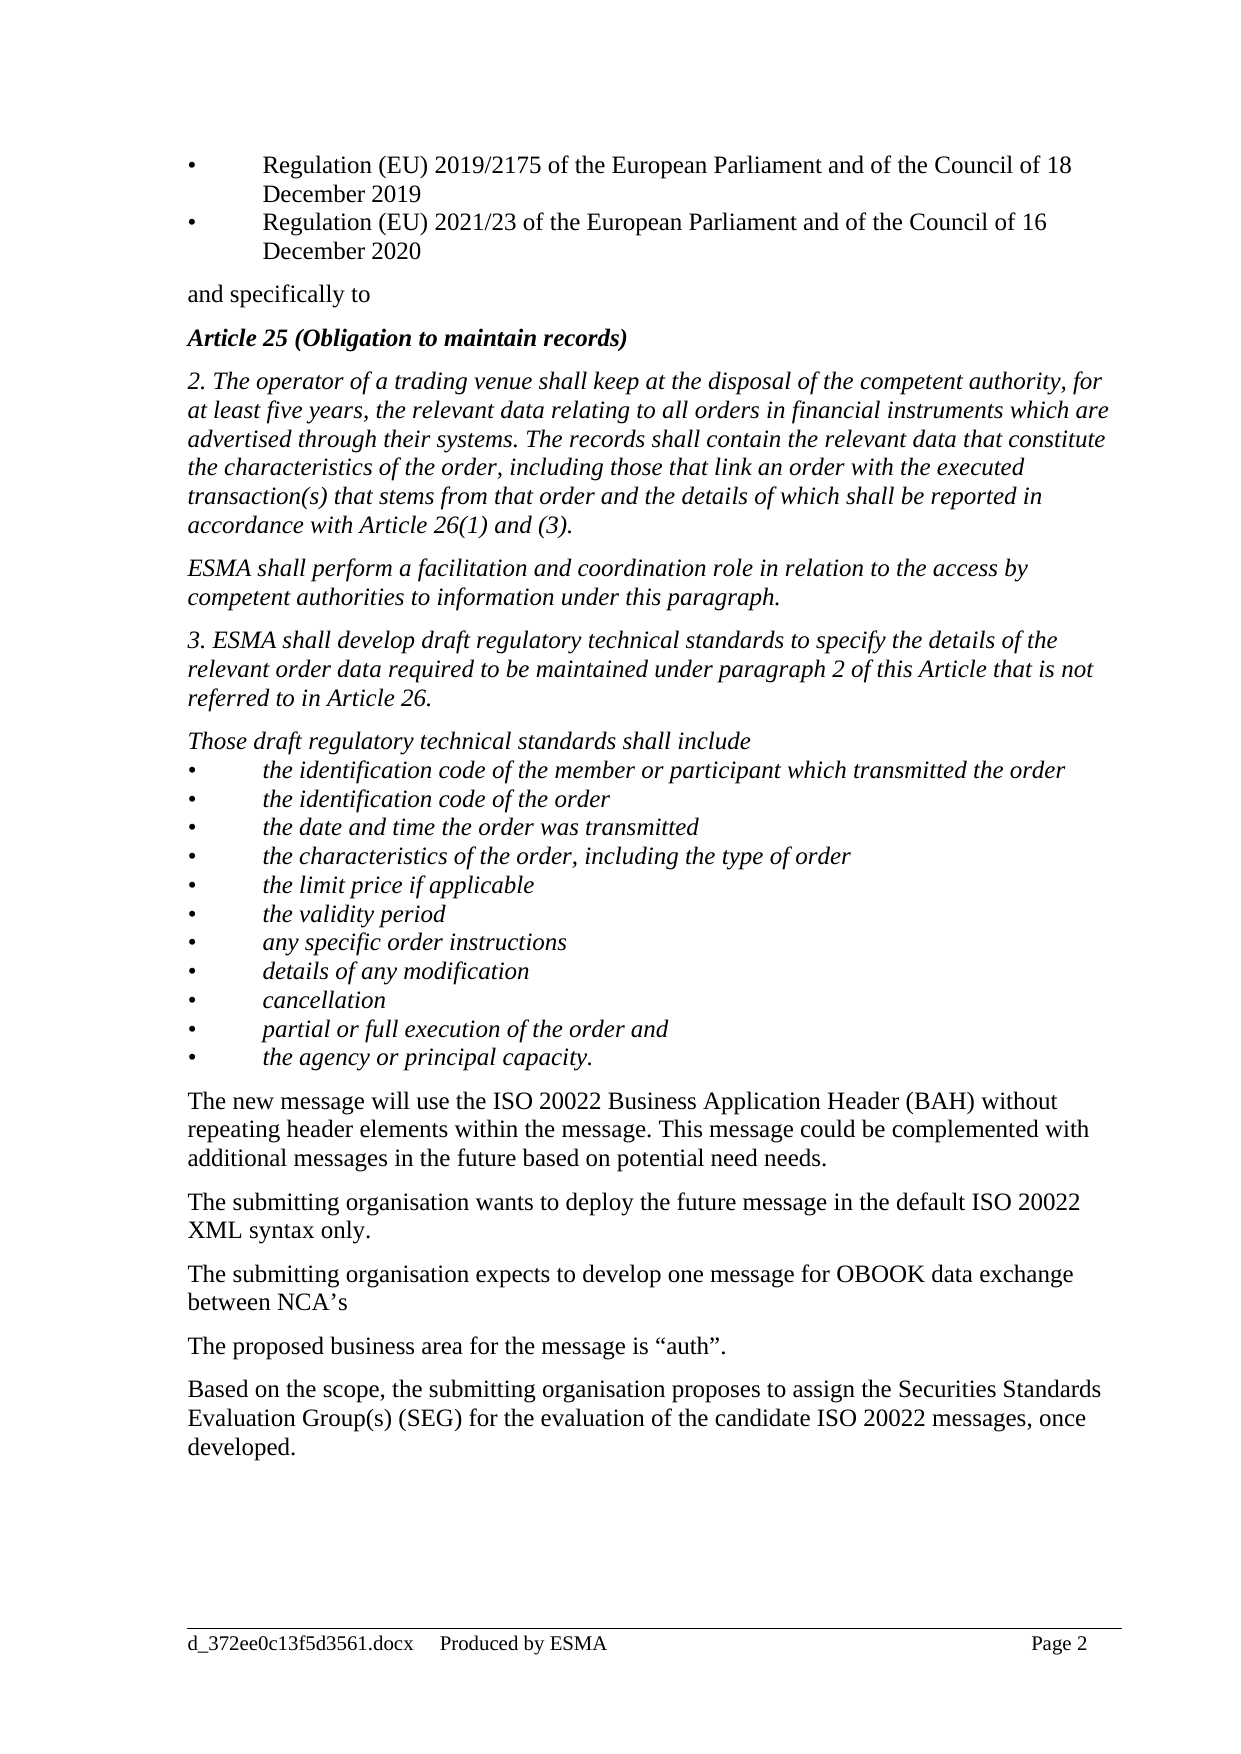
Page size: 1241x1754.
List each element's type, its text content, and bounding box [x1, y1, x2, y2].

text • cancellation [187, 985, 1122, 1014]
text ESMA shall perform a facilitation and coordination role in relation to the access by competent authorities to information under this paragraph. [187, 553, 1122, 611]
text • the identification code of the order [187, 784, 1122, 812]
list Regulation (EU) 2021/23 of the European Parliament and of the Council of 16 December 2020 [187, 207, 1122, 265]
text 3. ESMA shall develop draft regulatory technical standards to specify the details of the relevant order data required to be maintained under paragraph 2 of this Article that is not referred to in Article 26. [187, 625, 1122, 712]
text The submitting organisation expects to develop one message for OBOOK data exchange between NCA’s [187, 1259, 1122, 1316]
list Regulation (EU) 2019/2175 of the European Parliament and of the Council of 18 December 2019 [187, 150, 1122, 207]
text • details of any modification [187, 956, 1122, 985]
text • the characteristics of the order, including the type of order [187, 841, 1122, 870]
text • the date and time the order was transmitted [187, 812, 1122, 841]
text • the identification code of the member or participant which transmitted the order [187, 755, 1122, 784]
text • the validity period [187, 899, 1122, 927]
text Based on the scope, the submitting organisation proposes to assign the Securities Standards Evaluation Group(s) (SEG) for the evaluation of the candidate ISO 20022 messages, once developed. [187, 1374, 1122, 1460]
text • partial or full execution of the order and [187, 1014, 1122, 1042]
text The submitting organisation wants to deploy the future message in the default ISO 20022 XML syntax only. [187, 1187, 1122, 1244]
text • the agency or principal capacity. [187, 1042, 1122, 1071]
text Article 25 (Obligation to maintain records) [187, 323, 1122, 352]
text The proposed business area for the message is “auth”. [187, 1331, 1122, 1359]
text Those draft regulatory technical standards shall include [187, 726, 1122, 755]
text • the limit price if applicable [187, 870, 1122, 899]
text • any specific order instructions [187, 927, 1122, 956]
text The new message will use the ISO 20022 Business Application Header (BAH) without repeating header elements within the message. This message could be complemented with additional messages in the future based on potential need needs. [187, 1086, 1122, 1172]
text and specifically to [187, 279, 1122, 308]
text 2. The operator of a trading venue shall keep at the disposal of the competent authority, for at least five years, the relevant data relating to all orders in financial instruments which are advertised through their systems. The records shall contain the relevant data that constitute the characteristics of the order, including those that link an order with the executed transaction(s) that stems from that order and the details of which shall be reported in accordance with Article 26(1) and (3). [187, 366, 1122, 539]
